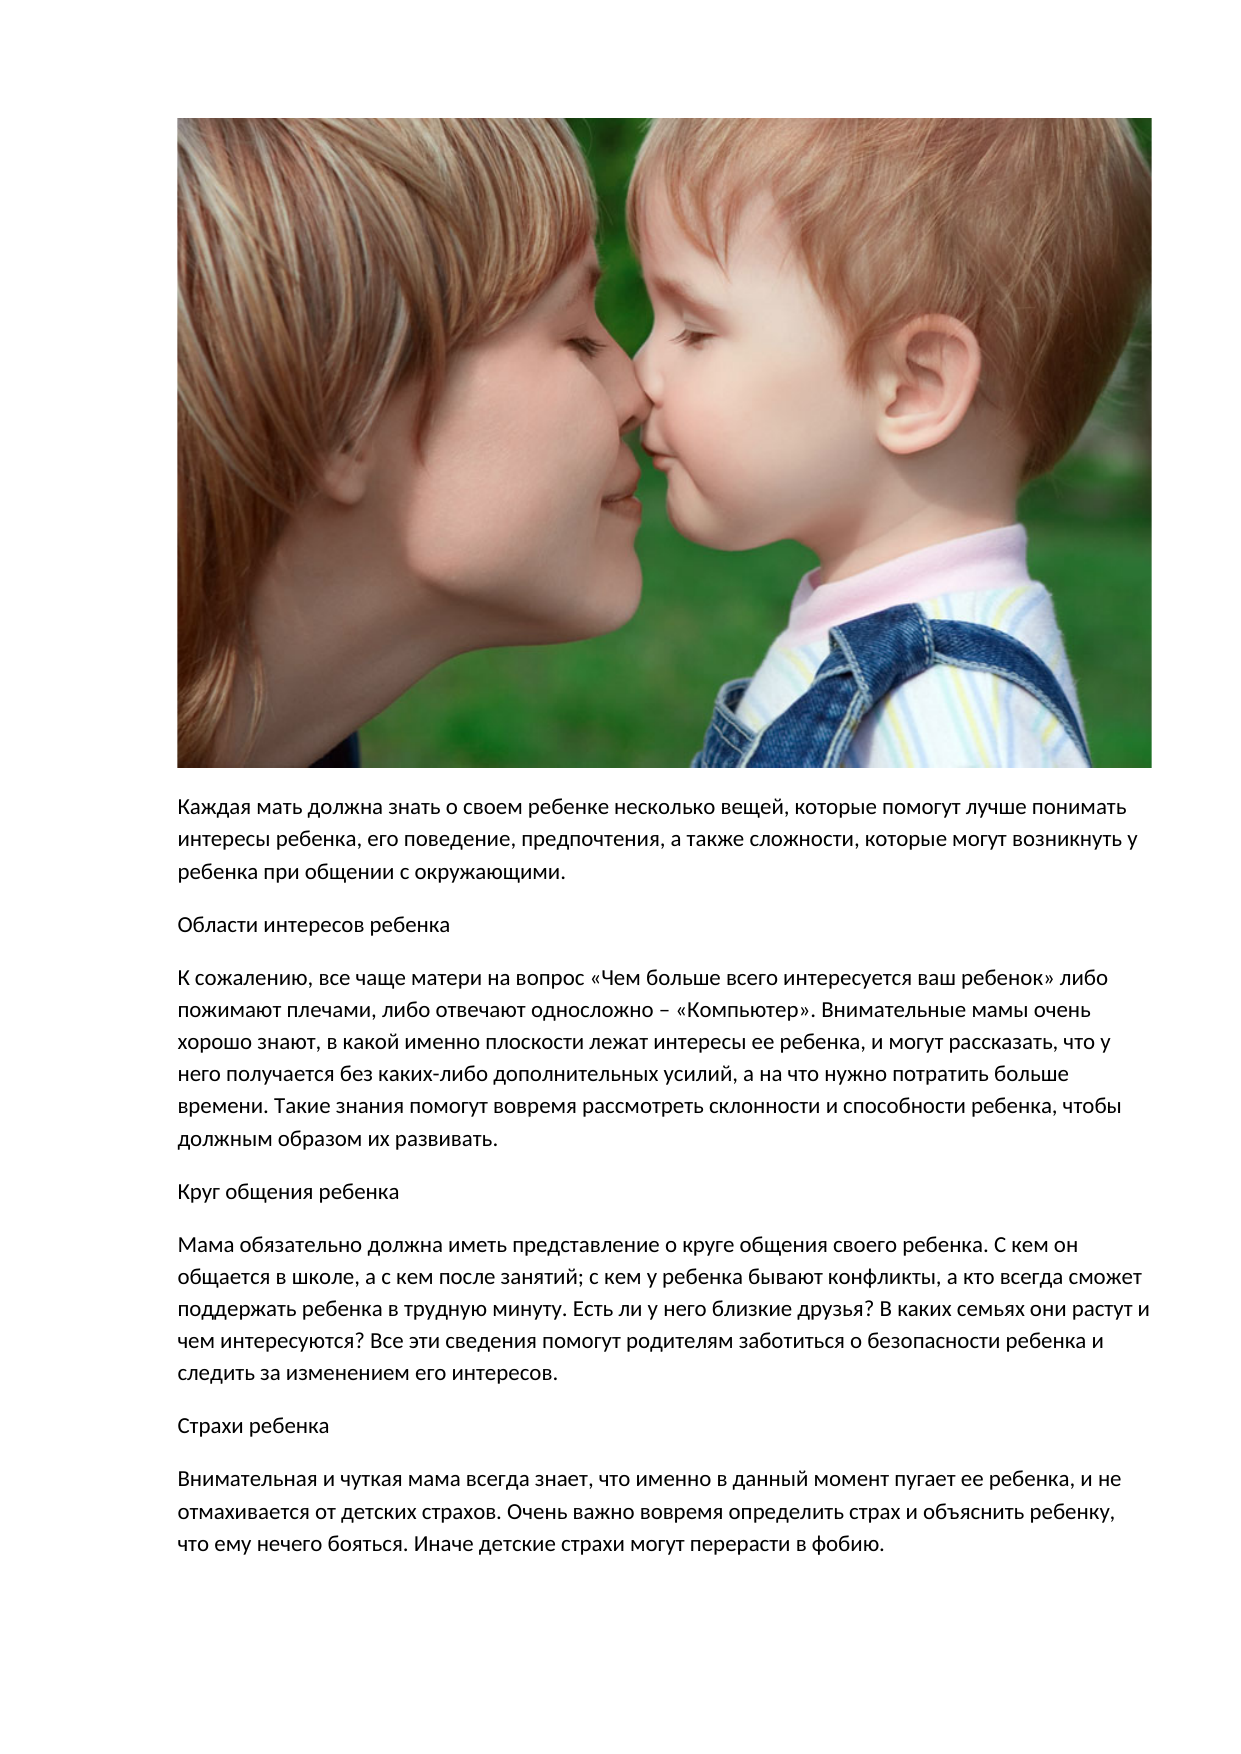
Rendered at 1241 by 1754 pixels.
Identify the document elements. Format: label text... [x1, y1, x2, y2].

text К сожалению, все чаще матери на вопрос «Чем больше всего интересуется ваш ребенок» либо пожимают плечами, либо отвечают односложно – «Компьютер». Внимательные мамы очень хорошо знают, в какой именно плоскости лежат интересы ее ребенка, и могут рассказать, что у него получается без каких-либо дополнительных усилий, а на что нужно потратить больше времени. Такие знания помогут вовремя рассмотреть склонности и способности ребенка, чтобы должным образом их развивать. [177, 963, 1152, 1152]
text Мама обязательно должна иметь представление о круге общения своего ребенка. С кем он общается в школе, а с кем после занятий; с кем у ребенка бывают конфликты, а кто всегда сможет поддержать ребенка в трудную минуту. Есть ли у него близкие друзья? В каких семьях они растут и чем интересуются? Все эти сведения помогут родителям заботиться о безопасности ребенка и следить за изменением его интересов. [177, 1230, 1152, 1387]
text Каждая мать должна знать о своем ребенке несколько вещей, которые помогут лучше понимать интересы ребенка, его поведение, предпочтения, а также сложности, которые могут возникнуть у ребенка при общении с окружающими. [177, 792, 1152, 885]
text Круг общения ребенка [177, 1177, 1152, 1205]
text Области интересов ребенка [177, 910, 1152, 938]
text Страхи ребенка [177, 1412, 1152, 1439]
picture [177, 118, 1152, 768]
text Внимательная и чуткая мама всегда знает, что именно в данный момент пугает ее ребенка, и не отмахивается от детских страхов. Очень важно вовремя определить страх и объяснить ребенку, что ему нечего бояться. Иначе детские страхи могут перерасти в фобию. [177, 1464, 1152, 1557]
